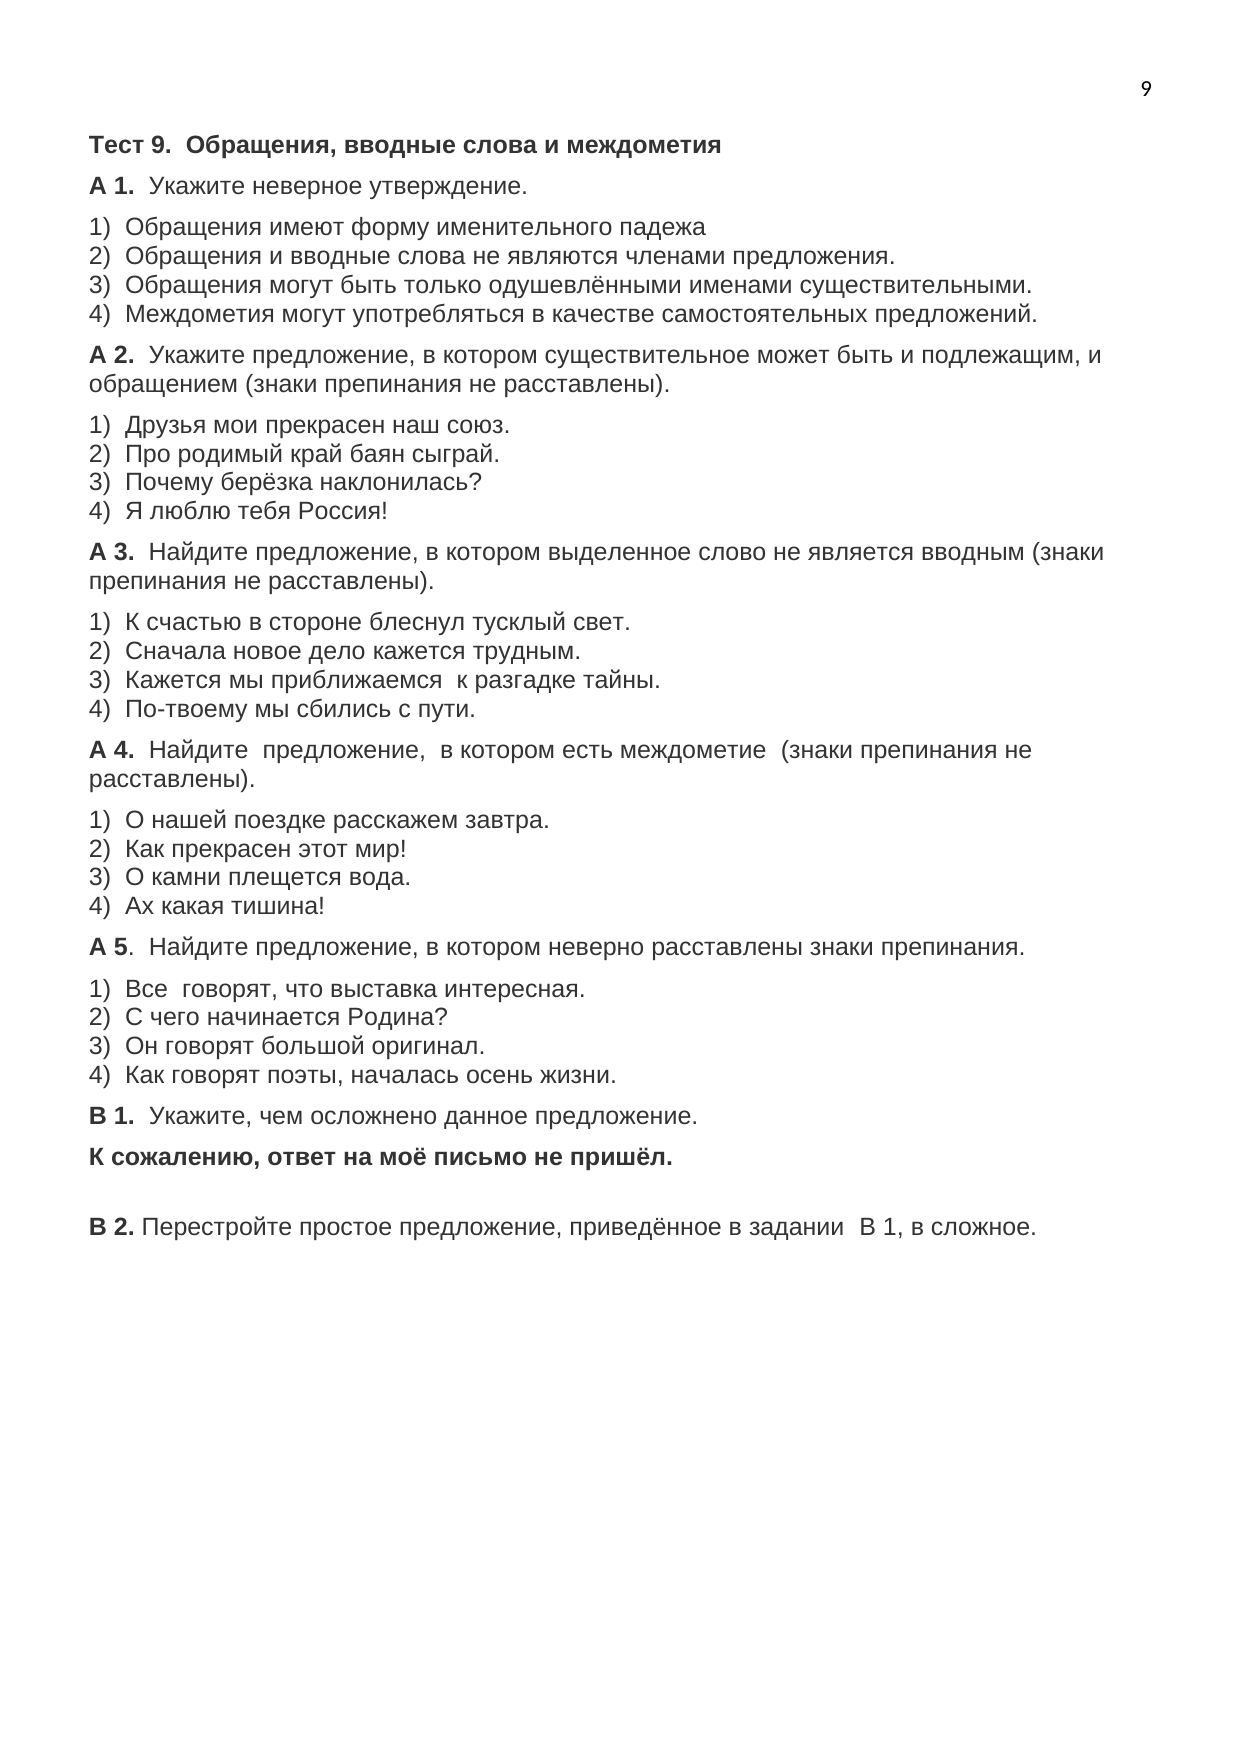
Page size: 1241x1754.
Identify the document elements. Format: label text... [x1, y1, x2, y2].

text 1) К счастью в стороне блеснул тусклый свет. 2) Сначала новое дело кажется трудным. 3) Кажется мы приближаемся к разгадке тайны. 4) По-твоему мы сбились с пути. [89, 607, 1152, 722]
text 1) Друзья мои прекрасен наш союз. 2) Про родимый край баян сыграй. 3) Почему берёзка наклонилась? 4) Я люблю тебя Россия! [89, 410, 1152, 525]
text В 2. Перестройте простое предложение, приведённое в задании В 1, в сложное. [89, 1183, 1152, 1269]
text 1) Обращения имеют форму именительного падежа 2) Обращения и вводные слова не являются членами предложения. 3) Обращения могут быть только одушевлёнными именами существительными. 4) Междометия могут употребляться в качестве самостоятельных предложений. [89, 212, 1152, 327]
text А 5. Найдите предложение, в котором неверно расставлены знаки препинания. [89, 932, 1152, 961]
text 1) О нашей поездке расскажем завтра. 2) Как прекрасен этот мир! 3) О камни плещется вода. 4) Ах какая тишина! [89, 805, 1152, 920]
text А 1. Укажите неверное утверждение. [89, 171, 1152, 200]
text Тест 9. Обращения, вводные слова и междометия [89, 130, 1152, 158]
text А 4. Найдите предложение, в котором есть междометие (знаки препинания не расставлены). [89, 735, 1152, 792]
text К сожалению, ответ на моё письмо не пришёл. [89, 1142, 1152, 1171]
text 1) Все говорят, что выставка интересная. 2) С чего начинается Родина? 3) Он говорят большой оригинал. 4) Как говорят поэты, началась осень жизни. [89, 973, 1152, 1088]
text В 1. Укажите, чем осложнено данное предложение. [89, 1101, 1152, 1130]
text А 3. Найдите предложение, в котором выделенное слово не является вводным (знаки препинания не расставлены). [89, 537, 1152, 595]
text А 2. Укажите предложение, в котором существительное может быть и подлежащим, и обращением (знаки препинания не расставлены). [89, 340, 1152, 397]
